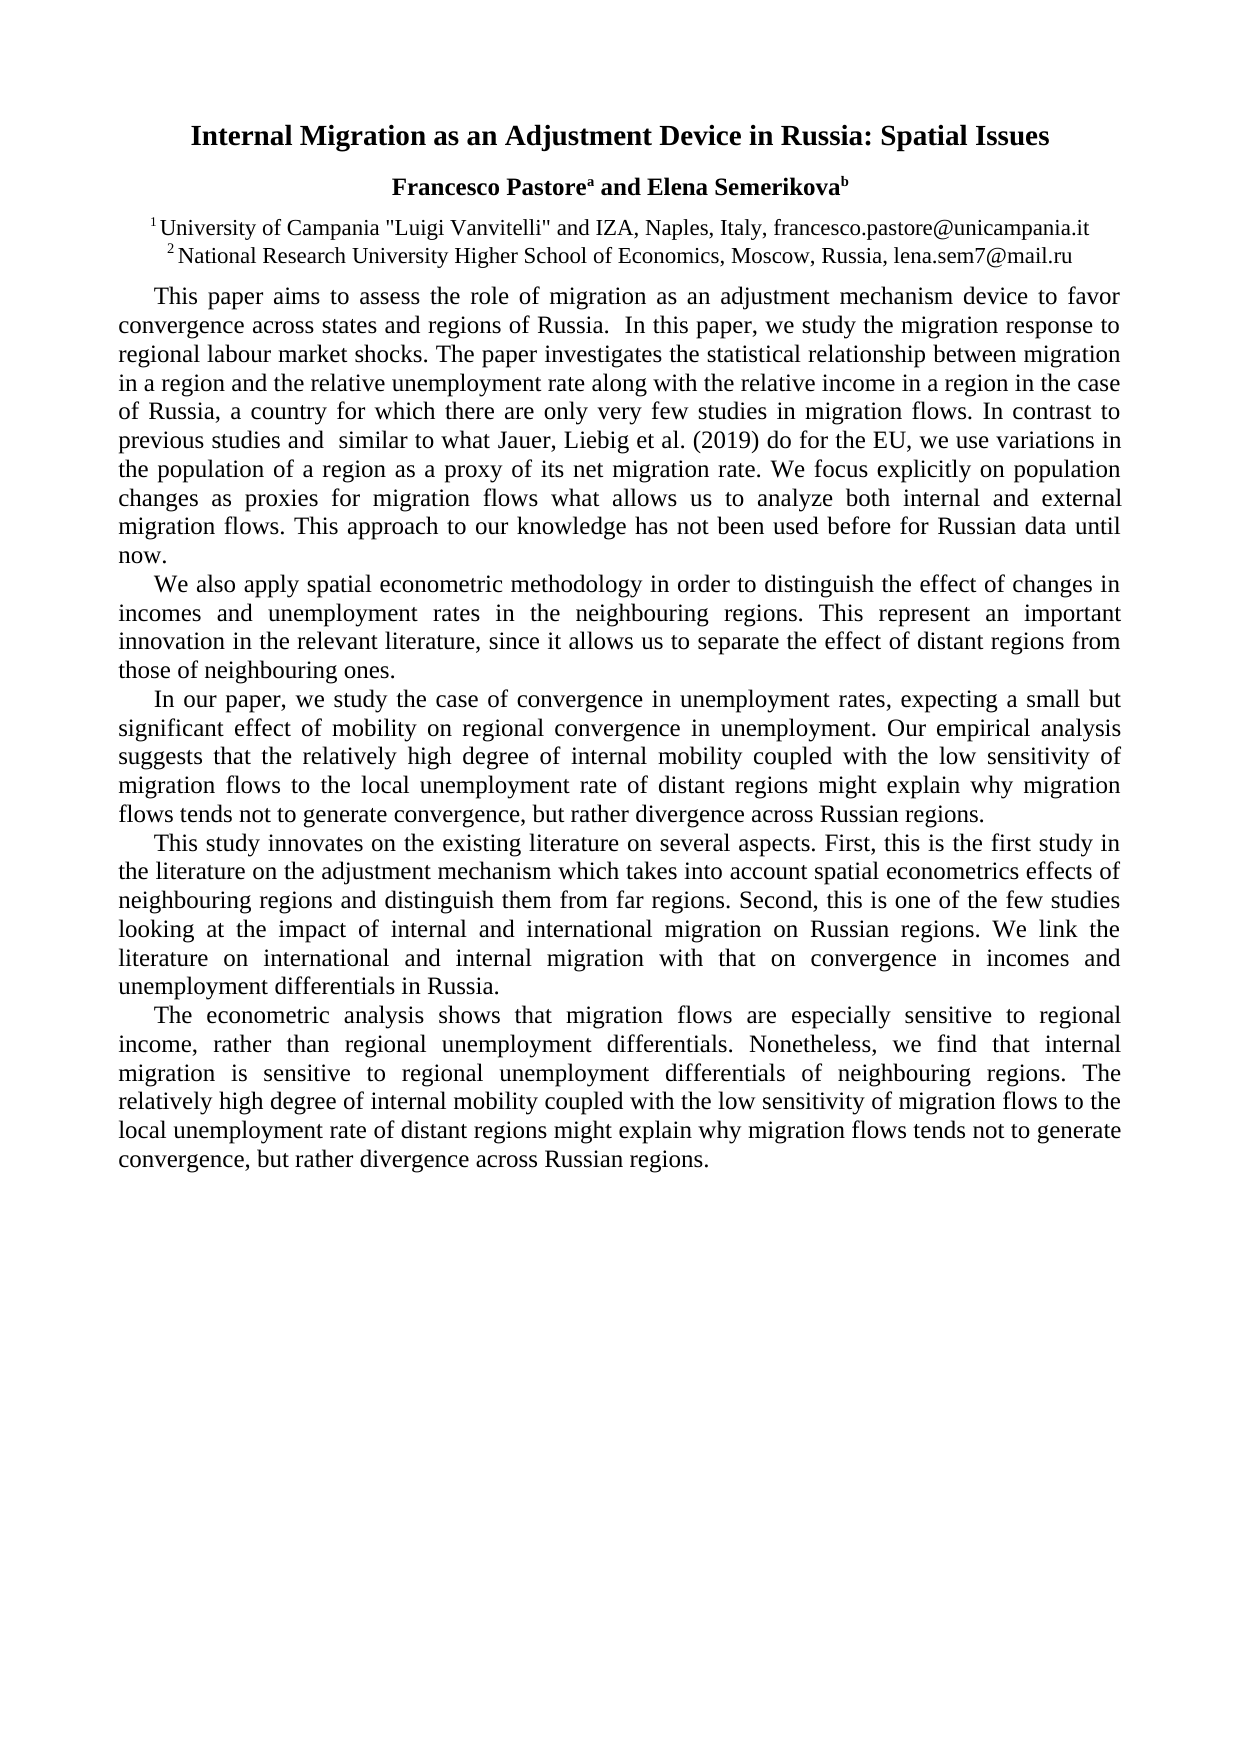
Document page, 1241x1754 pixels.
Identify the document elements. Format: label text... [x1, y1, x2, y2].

text In our paper, we study the case of convergence in unemployment rates, expecting a small but significant effect of mobility on regional convergence in unemployment. Our empirical analysis suggests that the relatively high degree of internal mobility coupled with the low sensitivity of migration flows to the local unemployment rate of distant regions might explain why migration flows tends not to generate convergence, but rather divergence across Russian regions. [118, 684, 1122, 828]
text Francesco Pastorea and Elena Semerikovab [118, 172, 1122, 201]
text Internal Migration as an Adjustment Device in Russia: Spatial Issues [118, 118, 1122, 152]
text This paper aims to assess the role of migration as an adjustment mechanism device to favor convergence across states and regions of Russia. In this paper, we study the migration response to regional labour market shocks. The paper investigates the statistical relationship between migration in a region and the relative unemployment rate along with the relative income in a region in the case of Russia, a country for which there are only very few studies in migration flows. In contrast to previous studies and similar to what Jauer, Liebig et al. (2019) do for the EU, we use variations in the population of a region as a proxy of its net migration rate. We focus explicitly on population changes as proxies for migration flows what allows us to analyze both internal and external migration flows. This approach to our knowledge has not been used before for Russian data until now. [118, 281, 1122, 569]
text 1 University of Campania "Luigi Vanvitelli" and IZA, Naples, Italy, francesco.pastore@unicampania.it [118, 214, 1122, 240]
text This study innovates on the existing literature on several aspects. First, this is the first study in the literature on the adjustment mechanism which takes into account spatial econometrics effects of neighbouring regions and distinguish them from far regions. Second, this is one of the few studies looking at the impact of internal and international migration on Russian regions. We link the literature on international and internal migration with that on convergence in incomes and unemployment differentials in Russia. [118, 828, 1122, 1000]
text We also apply spatial econometric methodology in order to distinguish the effect of changes in incomes and unemployment rates in the neighbouring regions. This represent an important innovation in the relevant literature, since it allows us to separate the effect of distant regions from those of neighbouring ones. [118, 569, 1122, 684]
text 2 National Research University Higher School of Economics, Moscow, Russia, lena.sem7@mail.ru [118, 240, 1122, 269]
text The econometric analysis shows that migration flows are especially sensitive to regional income, rather than regional unemployment differentials. Nonetheless, we find that internal migration is sensitive to regional unemployment differentials of neighbouring regions. The relatively high degree of internal mobility coupled with the low sensitivity of migration flows to the local unemployment rate of distant regions might explain why migration flows tends not to generate convergence, but rather divergence across Russian regions. [118, 1000, 1122, 1173]
